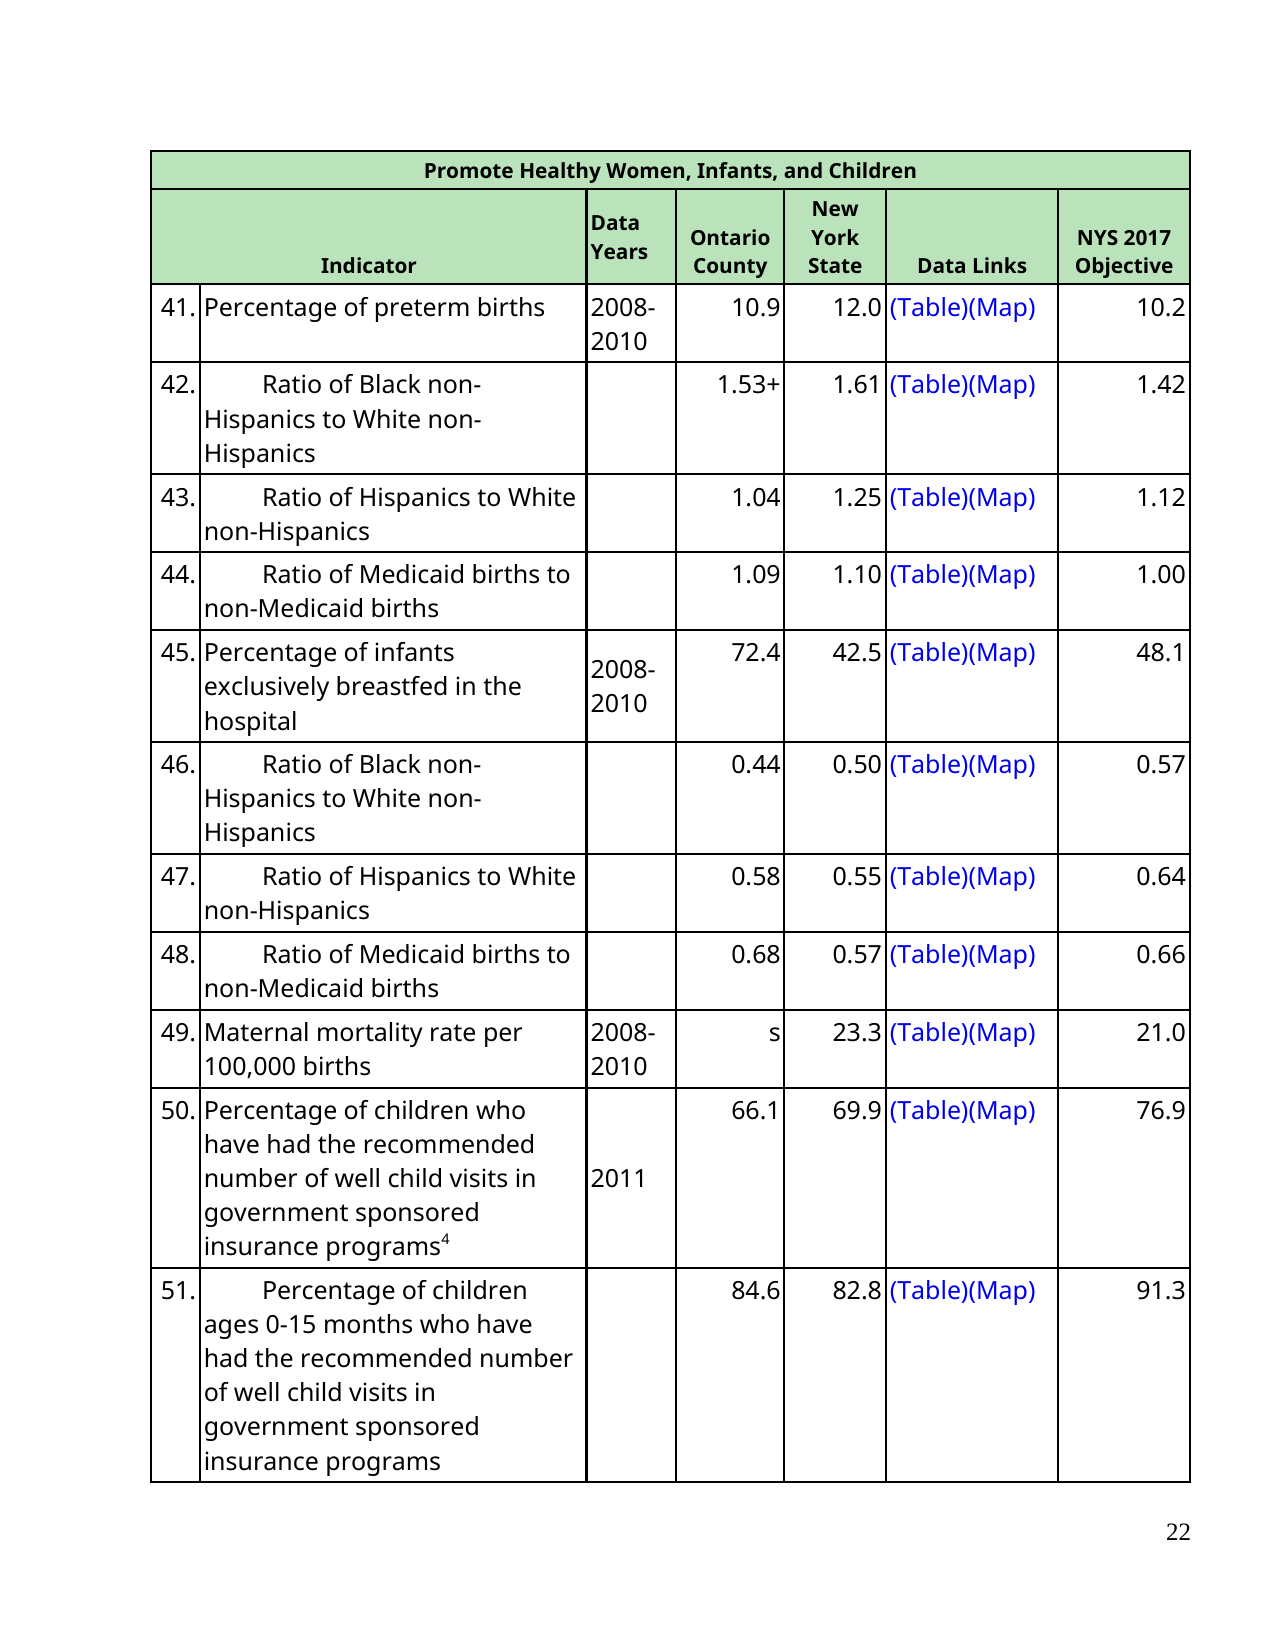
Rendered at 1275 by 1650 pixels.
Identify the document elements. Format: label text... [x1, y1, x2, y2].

table_cell 21.0 [1059, 1011, 1189, 1087]
table_cell New York State [785, 190, 885, 283]
table_cell 69.9 [785, 1089, 885, 1267]
table_cell 41. [152, 285, 199, 361]
table_cell [588, 855, 675, 931]
table_cell Percentage of preterm births [201, 285, 585, 361]
table_cell 48. [152, 933, 199, 1009]
table_cell 45. [152, 631, 199, 741]
table_cell 42.5 [785, 631, 885, 741]
table_cell 1.61 [785, 363, 885, 473]
table_cell NYS 2017 Objective [1059, 190, 1189, 283]
table_cell (Table)(Map) [887, 743, 1057, 853]
table_cell (Table)(Map) [887, 475, 1057, 551]
table_cell [588, 553, 675, 629]
table_cell (Table)(Map) [887, 1011, 1057, 1087]
table_cell [588, 1269, 675, 1481]
table_cell Ratio of Hispanics to White non-Hispanics [201, 475, 585, 551]
table_cell 91.3 [1059, 1269, 1189, 1481]
table_cell Data Links [887, 190, 1057, 283]
table_cell 2008-2010 [588, 631, 675, 741]
table_cell 42. [152, 363, 199, 473]
table_cell Ratio of Medicaid births to non-Medicaid births [201, 933, 585, 1009]
table_cell 2008-2010 [588, 285, 675, 361]
table_cell Percentage of children who have had the recommended number of well child visits in government sponsored insurance programs4 [201, 1089, 585, 1267]
table_cell 0.44 [677, 743, 783, 853]
table_cell Data Years [588, 190, 675, 283]
table_cell (Table)(Map) [887, 631, 1057, 741]
table_cell 1.04 [677, 475, 783, 551]
table_cell 51. [152, 1269, 199, 1481]
table_cell 1.42 [1059, 363, 1189, 473]
table_cell [588, 475, 675, 551]
table_cell 76.9 [1059, 1089, 1189, 1267]
table_cell [588, 743, 675, 853]
table_cell 12.0 [785, 285, 885, 361]
table_cell 0.66 [1059, 933, 1189, 1009]
table_cell 0.55 [785, 855, 885, 931]
table_cell (Table)(Map) [887, 855, 1057, 931]
table_cell 84.6 [677, 1269, 783, 1481]
table_cell (Table)(Map) [887, 553, 1057, 629]
table_cell (Table)(Map) [887, 933, 1057, 1009]
table_cell 49. [152, 1011, 199, 1087]
table_cell Ratio of Medicaid births to non-Medicaid births [201, 553, 585, 629]
table_cell 1.10 [785, 553, 885, 629]
table_cell [588, 363, 675, 473]
table_cell Ratio of Hispanics to White non-Hispanics [201, 855, 585, 931]
table_header Promote Healthy Women, Infants, and Children [152, 152, 1189, 188]
table_cell Ontario County [677, 190, 783, 283]
table_cell Indicator [152, 190, 585, 283]
table_cell (Table)(Map) [887, 1089, 1057, 1267]
table_cell 2008-2010 [588, 1011, 675, 1087]
table_cell Percentage of children ages 0-15 months who have had the recommended number of well child visits in government sponsored insurance programs [201, 1269, 585, 1481]
table_cell 1.00 [1059, 553, 1189, 629]
table_cell 0.50 [785, 743, 885, 853]
table_cell 0.58 [677, 855, 783, 931]
table_cell 0.68 [677, 933, 783, 1009]
table_cell s [677, 1011, 783, 1087]
table_cell Percentage of infants exclusively breastfed in the hospital [201, 631, 585, 741]
table_cell Ratio of Black non-Hispanics to White non-Hispanics [201, 363, 585, 473]
table_cell 0.64 [1059, 855, 1189, 931]
table_cell Maternal mortality rate per 100,000 births [201, 1011, 585, 1087]
table_cell 0.57 [785, 933, 885, 1009]
table_cell 1.25 [785, 475, 885, 551]
table_cell [588, 933, 675, 1009]
table_cell (Table)(Map) [887, 363, 1057, 473]
table_cell (Table)(Map) [887, 285, 1057, 361]
table_cell (Table)(Map) [887, 1269, 1057, 1481]
table_cell 1.53+ [677, 363, 783, 473]
table_cell 0.57 [1059, 743, 1189, 853]
table_cell 23.3 [785, 1011, 885, 1087]
table_cell 72.4 [677, 631, 783, 741]
table_cell 2011 [588, 1089, 675, 1267]
table_cell Ratio of Black non-Hispanics to White non-Hispanics [201, 743, 585, 853]
table_cell 66.1 [677, 1089, 783, 1267]
table_cell 48.1 [1059, 631, 1189, 741]
table_cell 43. [152, 475, 199, 551]
table_cell 47. [152, 855, 199, 931]
table_cell 44. [152, 553, 199, 629]
table_cell 82.8 [785, 1269, 885, 1481]
table_cell 10.9 [677, 285, 783, 361]
table_cell 50. [152, 1089, 199, 1267]
table_cell 1.12 [1059, 475, 1189, 551]
table_cell 46. [152, 743, 199, 853]
table_cell 10.2 [1059, 285, 1189, 361]
table_cell 1.09 [677, 553, 783, 629]
